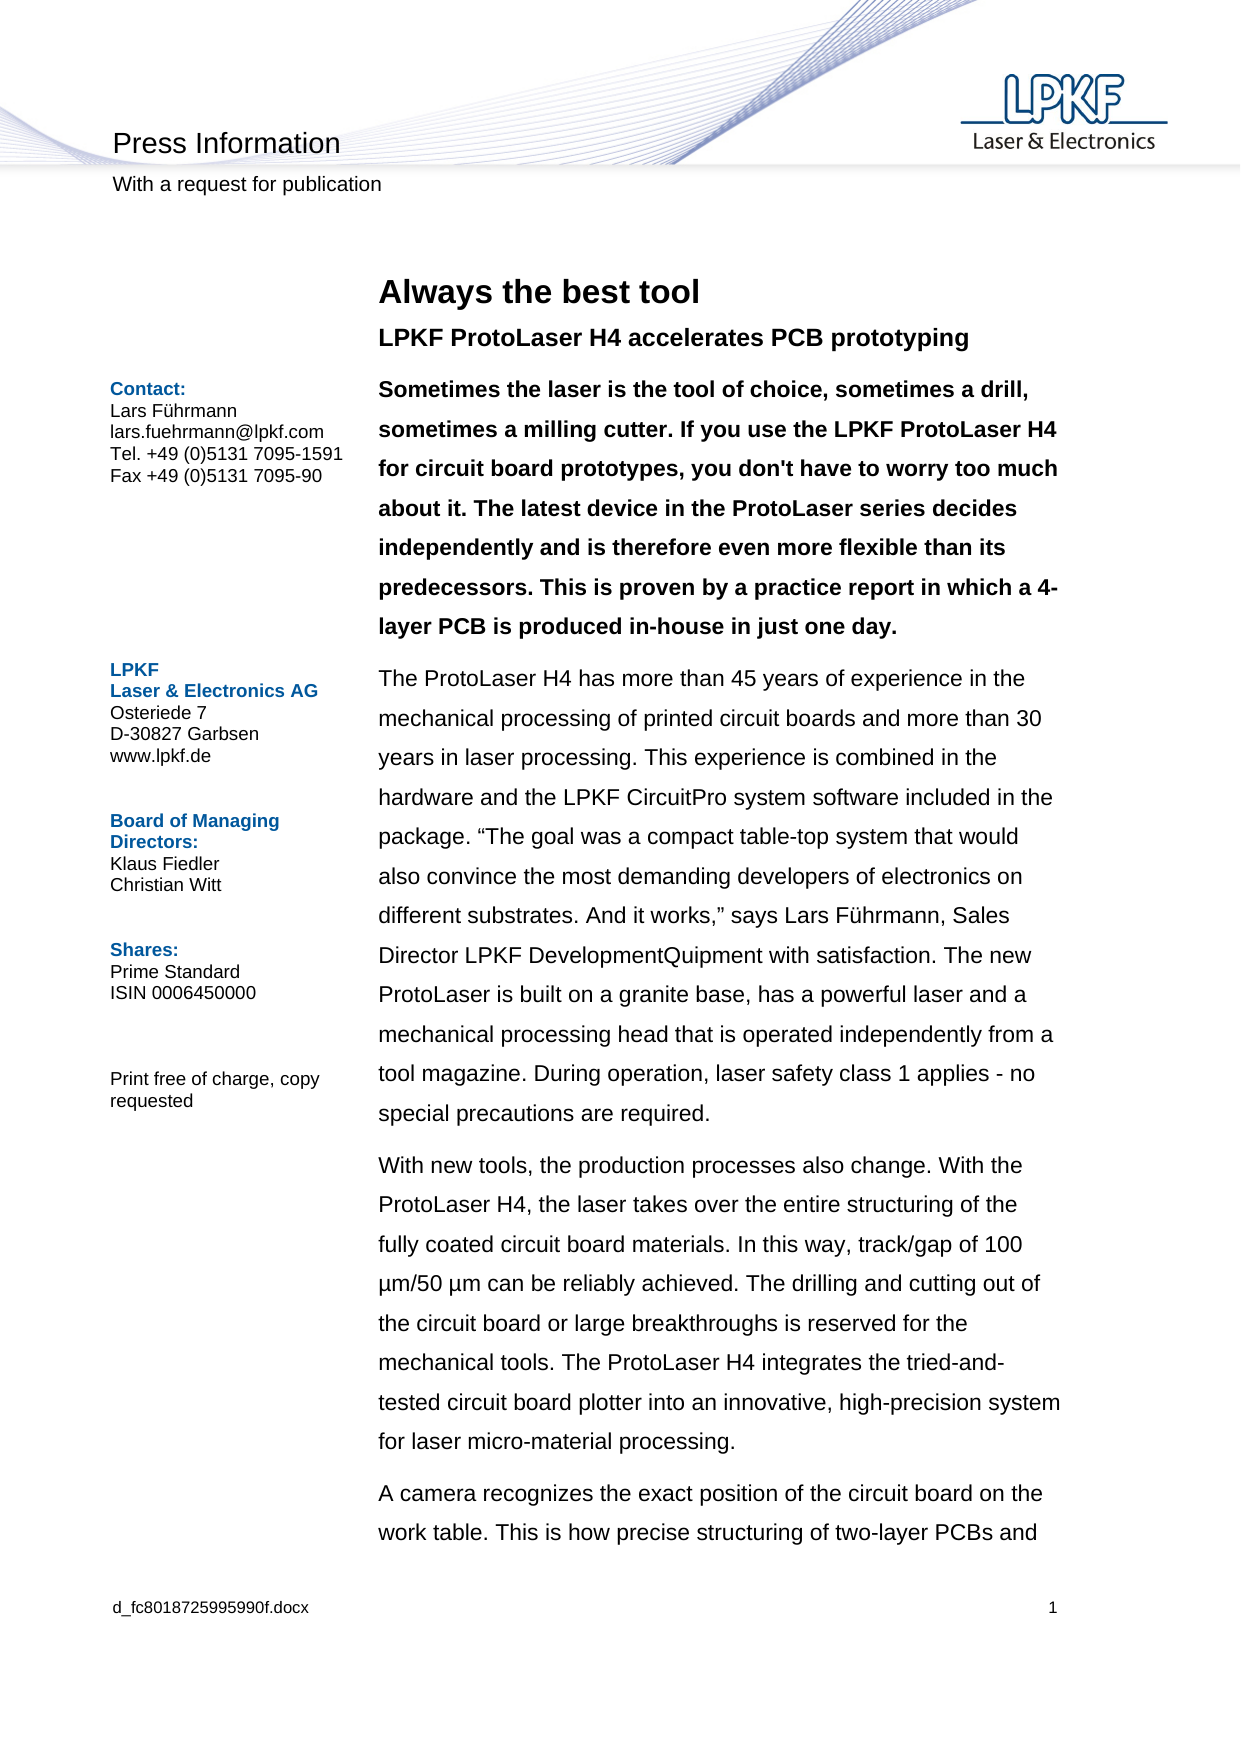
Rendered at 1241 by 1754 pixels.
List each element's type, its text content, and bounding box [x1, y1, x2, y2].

text Christian Witt [110, 874, 361, 896]
text LPKF Laser & Electronics AG [110, 658, 361, 702]
text www.lpkf.de [110, 745, 361, 766]
text Shares: [110, 939, 361, 960]
text Lars Führmann lars.fuehrmann@lpkf.com [110, 400, 361, 443]
subtitle Always the best tool [378, 272, 1063, 310]
text The ProtoLaser H4 has more than 45 years of experience in the mechanical processing of printed circuit boards and more than 30 years in laser processing. This experience is combined in the hardware and the LPKF CircuitPro system software included in the package. “The goal was a compact table-top system that would also convince the most demanding developers of electronics on different substrates. And it works,” says Lars Führmann, Sales Director LPKF DevelopmentQuipment with satisfaction. The new ProtoLaser is built on a granite base, has a powerful laser and a mechanical processing head that is operated independently from a tool magazine. During operation, laser safety class 1 applies - no special precautions are required. [378, 665, 1063, 1126]
text With new tools, the production processes also change. With the ProtoLaser H4, the laser takes over the entire structuring of the fully coated circuit board materials. In this way, track/gap of 100 µm/50 µm can be reliably achieved. The drilling and cutting out of the circuit board or large breakthroughs is reserved for the mechanical tools. The ProtoLaser H4 integrates the tried-and-tested circuit board plotter into an innovative, high-precision system for laser micro-material processing. [378, 1152, 1063, 1454]
picture [0, 0, 1241, 181]
subtitle LPKF ProtoLaser H4 accelerates PCB prototyping [378, 323, 1063, 351]
text Sometimes the laser is the tool of choice, sometimes a drill, sometimes a milling cutter. If you use the LPKF ProtoLaser H4 for circuit board prototypes, you don't have to worry too much about it. The latest device in the ProtoLaser series decides independently and is therefore even more flexible than its predecessors. This is proven by a practice report in which a 4-layer PCB is produced in-house in just one day. [378, 376, 1063, 640]
text Tel. +49 (0)5131 7095-1591 Fax +49 (0)5131 7095-90 [110, 443, 361, 486]
text Print free of charge, copy requested [110, 1068, 361, 1111]
text ISIN 0006450000 [110, 982, 361, 1003]
text D-30827 Garbsen [110, 723, 361, 745]
text Osteriede 7 [110, 702, 361, 723]
text Klaus Fiedler [110, 853, 361, 874]
text Board of Managing Directors: [110, 809, 361, 853]
text Prime Standard [110, 960, 361, 982]
text Contact: [110, 378, 361, 400]
